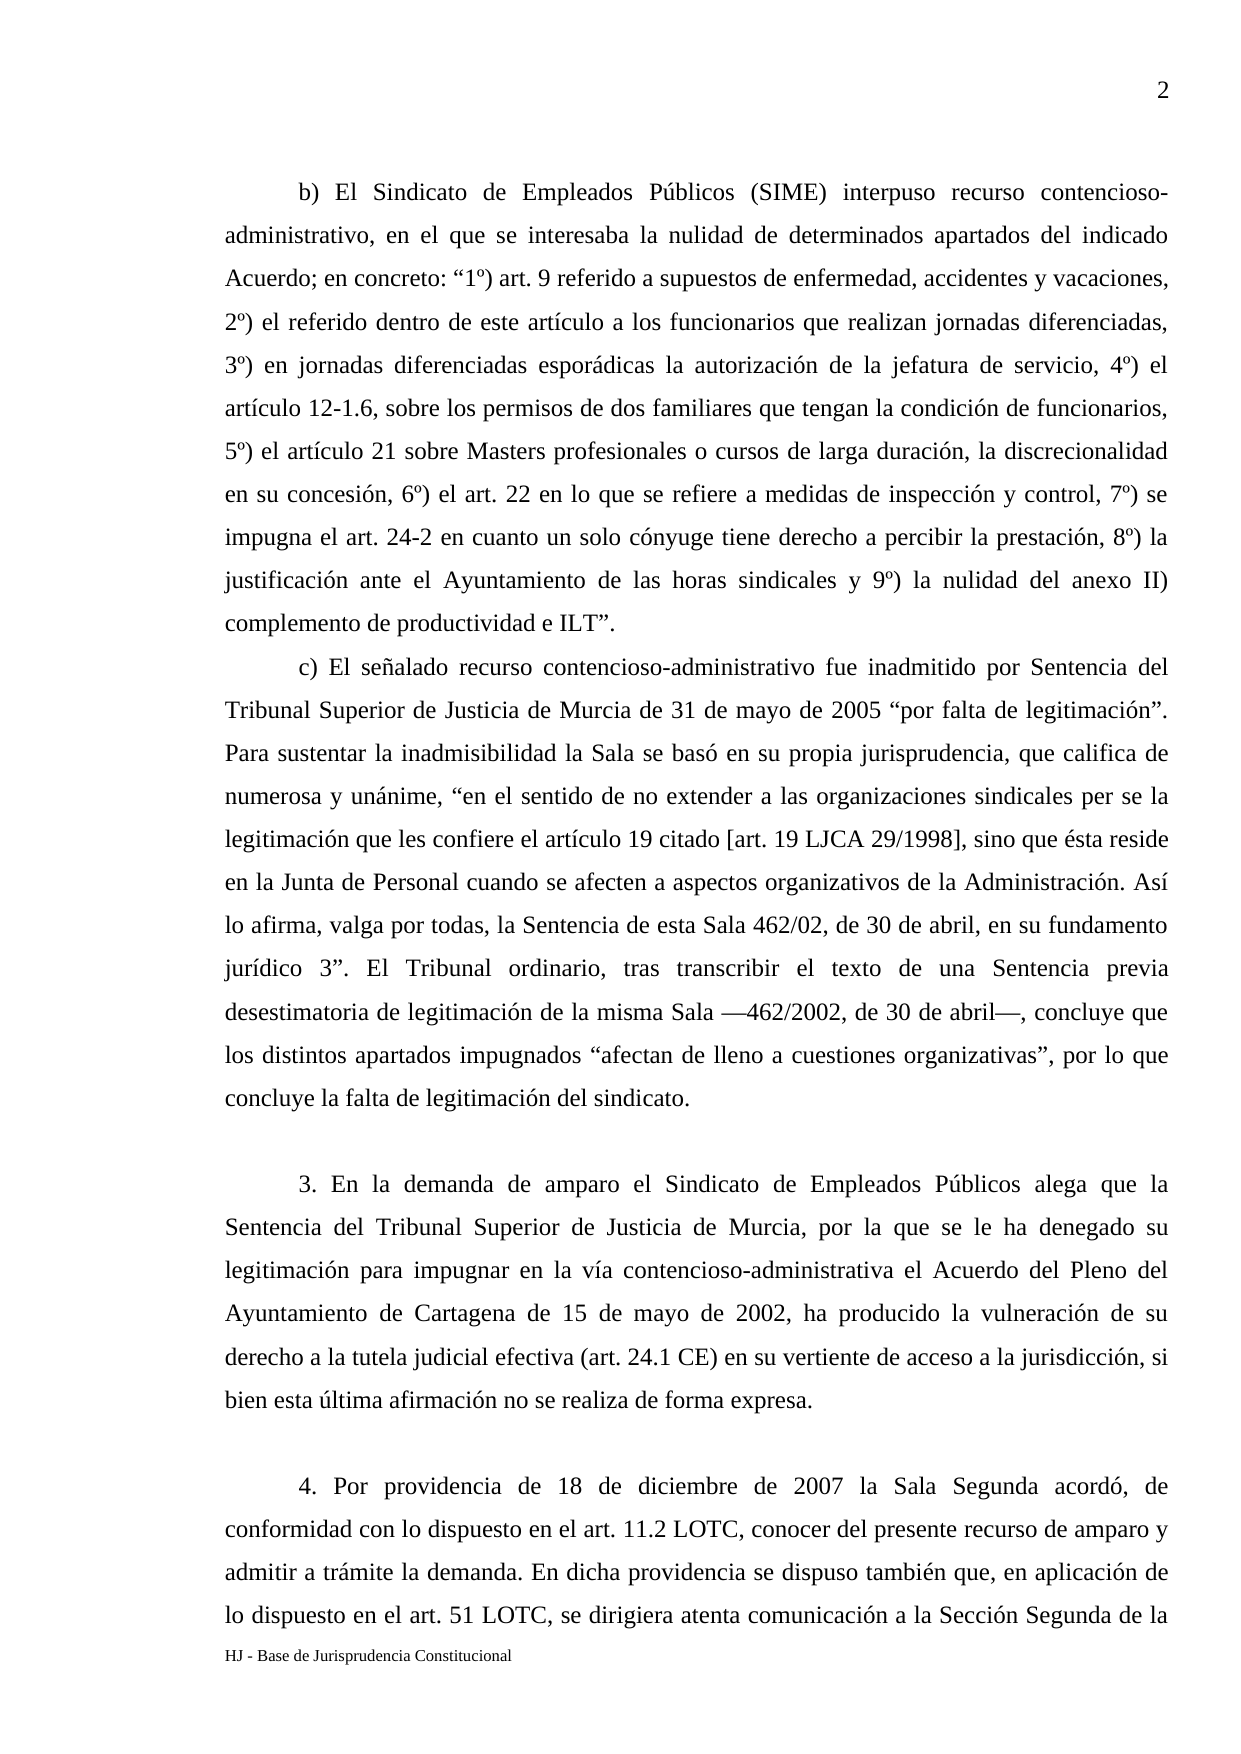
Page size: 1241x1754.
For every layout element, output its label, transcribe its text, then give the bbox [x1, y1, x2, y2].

text c) El señalado recurso contencioso-administrativo fue inadmitido por Sentencia del Tribunal Superior de Justicia de Murcia de 31 de mayo de 2005 “por falta de legitimación”. Para sustentar la inadmisibilidad la Sala se basó en su propia jurisprudencia, que califica de numerosa y unánime, “en el sentido de no extender a las organizaciones sindicales per se la legitimación que les confiere el artículo 19 citado [art. 19 LJCA 29/1998], sino que ésta reside en la Junta de Personal cuando se afecten a aspectos organizativos de la Administración. Así lo afirma, valga por todas, la Sentencia de esta Sala 462/02, de 30 de abril, en su fundamento jurídico 3”. El Tribunal ordinario, tras transcribir el texto de una Sentencia previa desestimatoria de legitimación de la misma Sala —462/2002, de 30 de abril—, concluye que los distintos apartados impugnados “afectan de lleno a cuestiones organizativas”, por lo que concluye la falta de legitimación del sindicato. [224, 652, 1169, 1112]
text b) El Sindicato de Empleados Públicos (SIME) interpuso recurso contencioso-administrativo, en el que se interesaba la nulidad de determinados apartados del indicado Acuerdo; en concreto: “1º) art. 9 referido a supuestos de enfermedad, accidentes y vacaciones, 2º) el referido dentro de este artículo a los funcionarios que realizan jornadas diferenciadas, 3º) en jornadas diferenciadas esporádicas la autorización de la jefatura de servicio, 4º) el artículo 12-1.6, sobre los permisos de dos familiares que tengan la condición de funcionarios, 5º) el artículo 21 sobre Masters profesionales o cursos de larga duración, la discrecionalidad en su concesión, 6º) el art. 22 en lo que se refiere a medidas de inspección y control, 7º) se impugna el art. 24-2 en cuanto un solo cónyuge tiene derecho a percibir la prestación, 8º) la justificación ante el Ayuntamiento de las horas sindicales y 9º) la nulidad del anexo II) complemento de productividad e ILT”. [224, 177, 1169, 637]
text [224, 1471, 1169, 1629]
text 3. En la demanda de amparo el Sindicato de Empleados Públicos alega que la Sentencia del Tribunal Superior de Justicia de Murcia, por la que se le ha denegado su legitimación para impugnar en la vía contencioso-administrativa el Acuerdo del Pleno del Ayuntamiento de Cartagena de 15 de mayo de 2002, ha producido la vulneración de su derecho a la tutela judicial efectiva (art. 24.1 CE) en su vertiente de acceso a la jurisdicción, si bien esta última afirmación no se realiza de forma expresa. [224, 1169, 1169, 1413]
